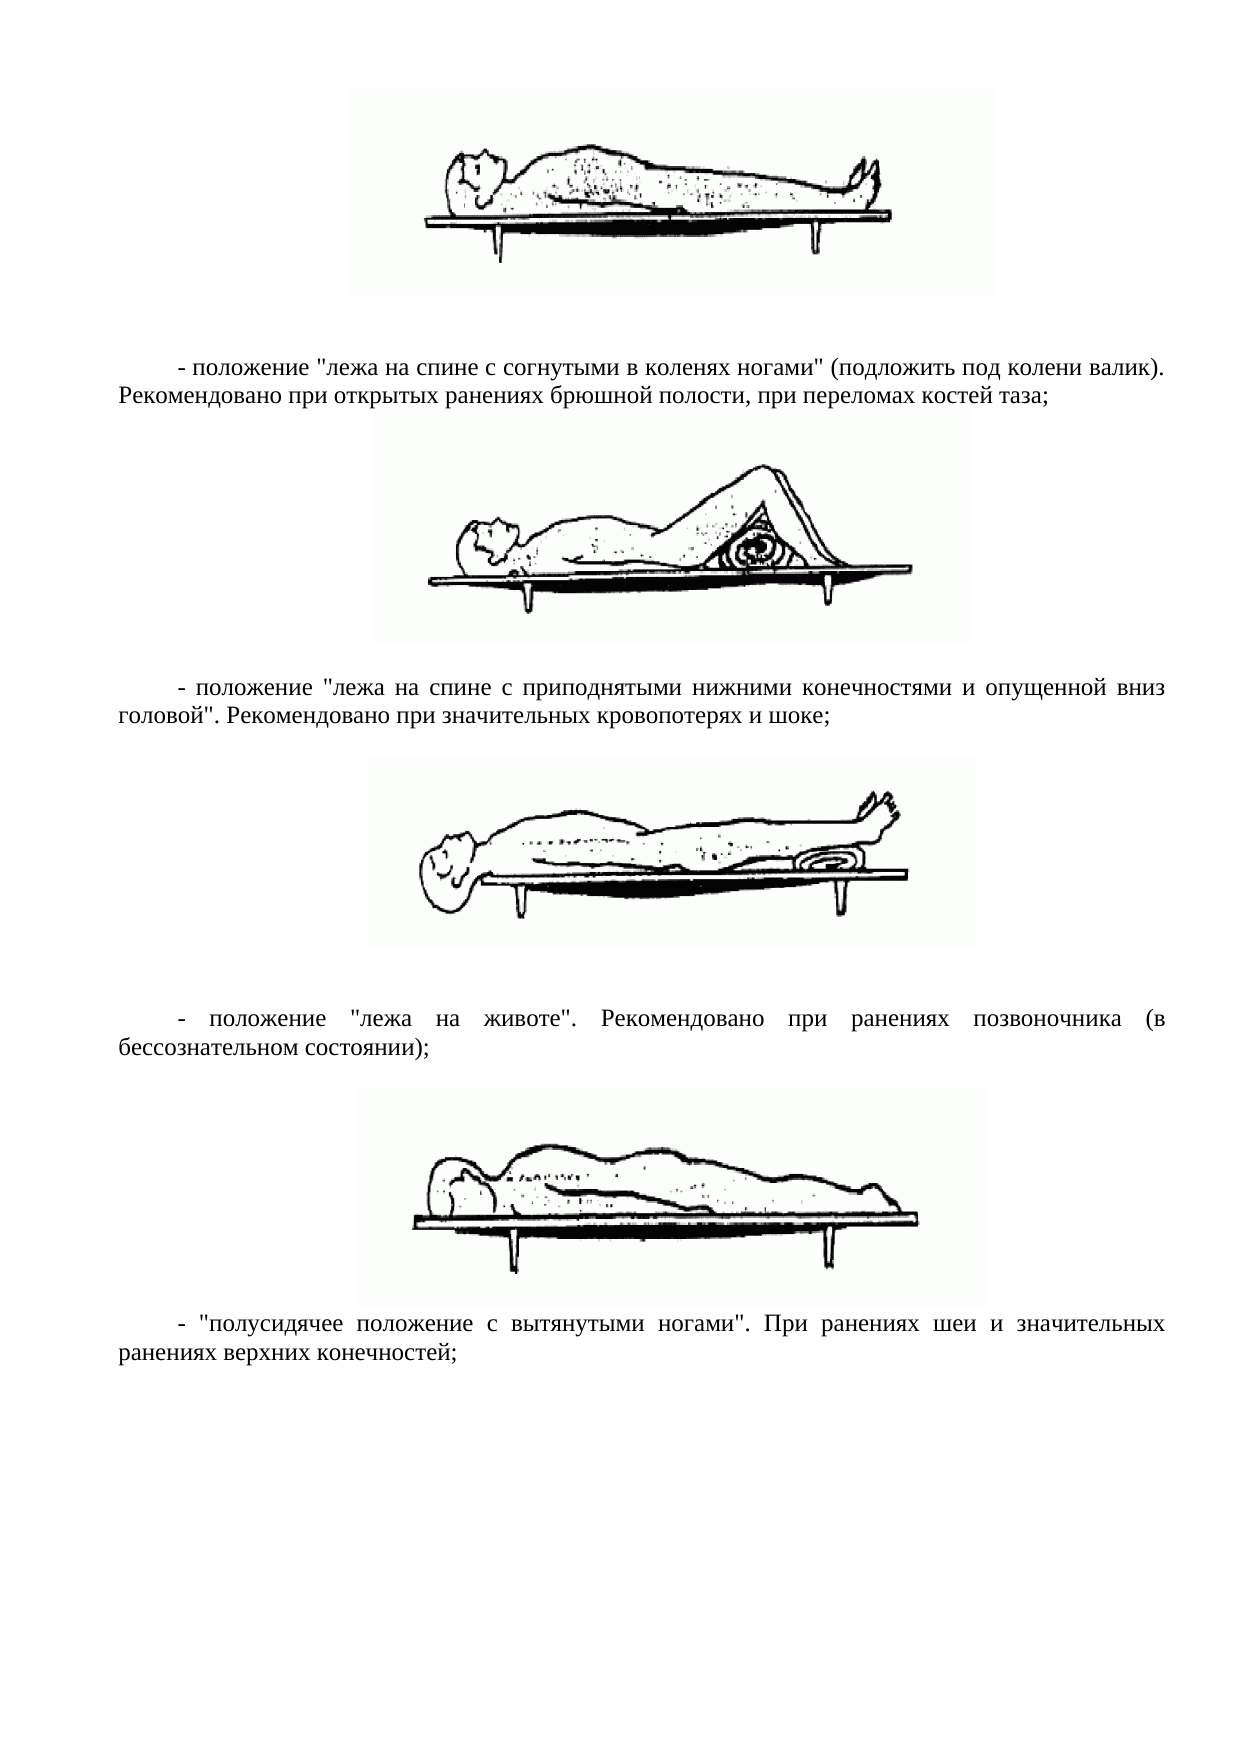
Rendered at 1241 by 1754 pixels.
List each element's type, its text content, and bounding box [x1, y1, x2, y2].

picture [368, 757, 976, 947]
text - положение "лежа на спине с согнутыми в коленях ногами" (подложить под колени валик). Рекомендовано при открытых ранениях брюшной полости, при переломах костей таза; [118, 352, 1167, 409]
picture [356, 1089, 988, 1308]
picture [371, 409, 973, 644]
text - положение "лежа на спине с приподнятыми нижними конечностями и опущенной вниз головой". Рекомендовано при значительных кровопотерях и шоке; [118, 672, 1167, 729]
picture [345, 88, 999, 296]
text - "полусидячее положение с вытянутыми ногами". При ранениях шеи и значительных ранениях верхних конечностей; [118, 1308, 1167, 1365]
text - положение "лежа на животе". Рекомендовано при ранениях позвоночника (в бессознательном состоянии); [118, 1003, 1167, 1060]
